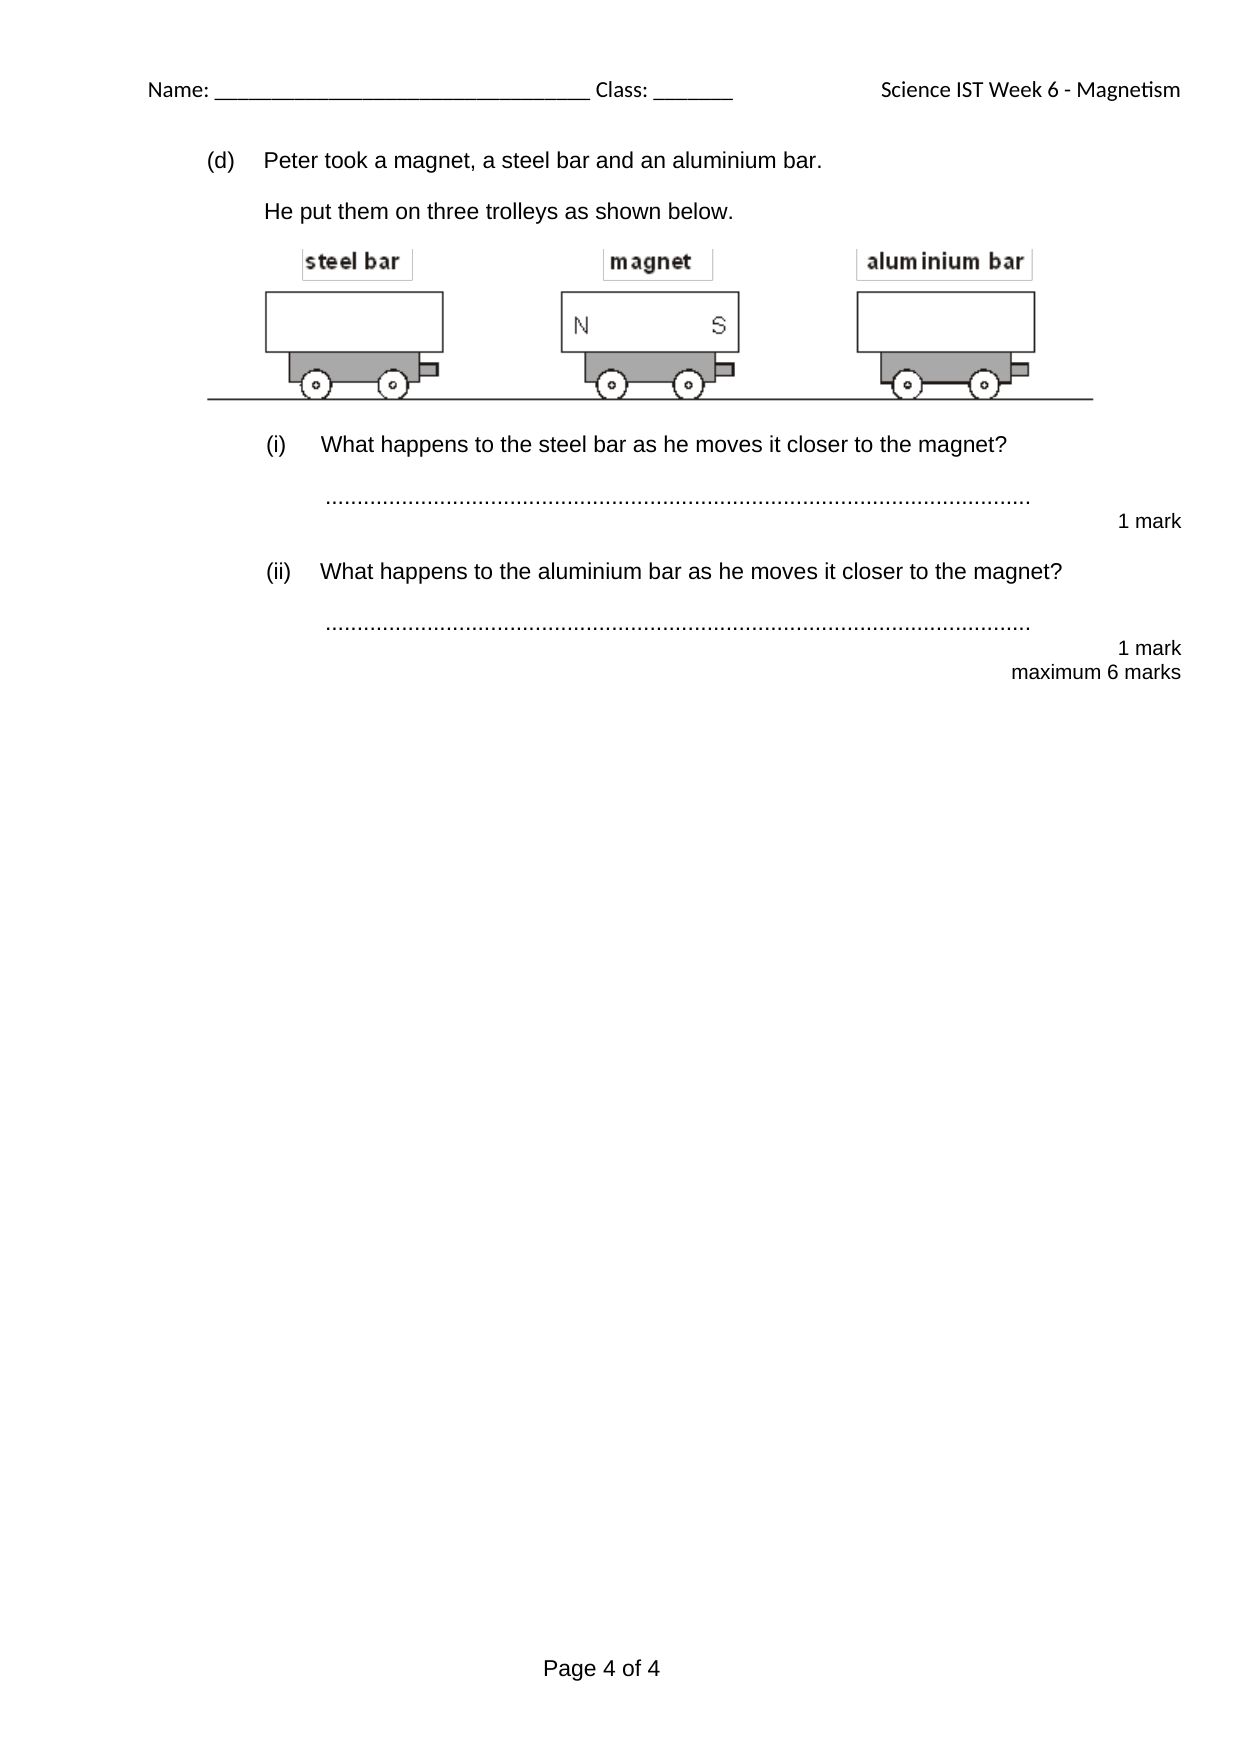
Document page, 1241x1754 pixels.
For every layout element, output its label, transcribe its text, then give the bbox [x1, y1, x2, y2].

text maximum 6 marks [148, 660, 1181, 684]
text (d) Peter took a magnet, a steel bar and an aluminium bar. [207, 147, 1122, 173]
text ............................................................................................................... [325, 609, 1122, 636]
picture [206, 249, 1095, 402]
text He put them on three trolleys as shown below. [207, 198, 1122, 225]
text (ii) What happens to the aluminium bar as he moves it closer to the magnet? [266, 558, 1122, 584]
text (i) What happens to the steel bar as he moves it closer to the magnet? [266, 431, 1122, 458]
text 1 mark [148, 636, 1181, 660]
text ............................................................................................................... [325, 483, 1122, 509]
text 1 mark [148, 509, 1181, 533]
